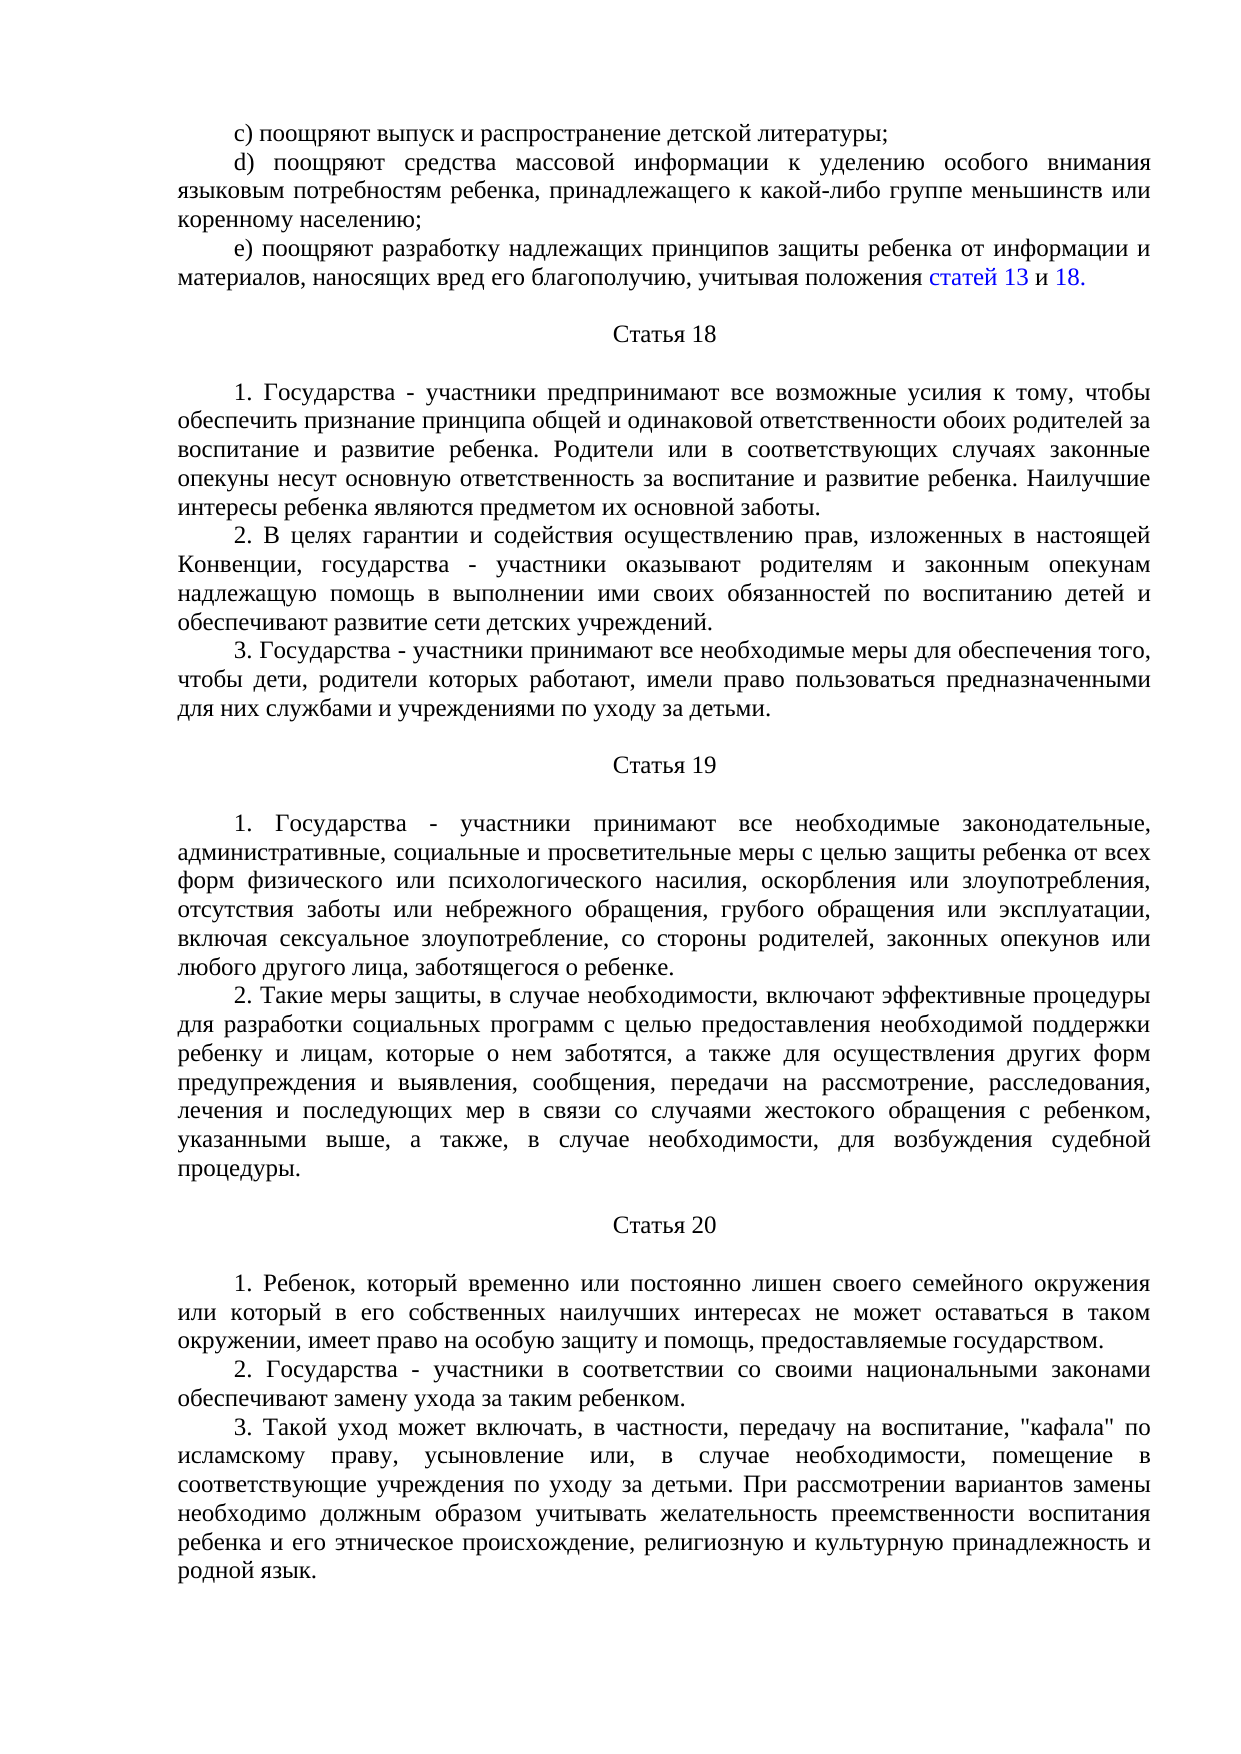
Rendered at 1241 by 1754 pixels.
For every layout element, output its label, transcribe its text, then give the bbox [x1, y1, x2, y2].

text Статья 19 [177, 751, 1152, 779]
text c) поощряют выпуск и распространение детской литературы; [177, 118, 1152, 147]
text 2. Государства - участники в соответствии со своими национальными законами обеспечивают замену ухода за таким ребенком. [177, 1354, 1152, 1412]
text Статья 20 [177, 1211, 1152, 1239]
text 3. Государства - участники принимают все необходимые меры для обеспечения того, чтобы дети, родители которых работают, имели право пользоваться предназначенными для них службами и учреждениями по уходу за детьми. [177, 636, 1152, 722]
text 1. Государства - участники принимают все необходимые законодательные, административные, социальные и просветительные меры с целью защиты ребенка от всех форм физического или психологического насилия, оскорбления или злоупотребления, отсутствия заботы или небрежного обращения, грубого обращения или эксплуатации, включая сексуальное злоупотребление, со стороны родителей, законных опекунов или любого другого лица, заботящегося о ребенке. [177, 808, 1152, 981]
text e) поощряют разработку надлежащих принципов защиты ребенка от информации и материалов, наносящих вред его благополучию, учитывая положения статей 13 и 18. [177, 233, 1152, 291]
text 3. Такой уход может включать, в частности, передачу на воспитание, "кафала" по исламскому праву, усыновление или, в случае необходимости, помещение в соответствующие учреждения по уходу за детьми. При рассмотрении вариантов замены необходимо должным образом учитывать желательность преемственности воспитания ребенка и его этническое происхождение, религиозную и культурную принадлежность и родной язык. [177, 1412, 1152, 1584]
text d) поощряют средства массовой информации к уделению особого внимания языковым потребностям ребенка, принадлежащего к какой-либо группе меньшинств или коренному населению; [177, 147, 1152, 233]
text 1. Государства - участники предпринимают все возможные усилия к тому, чтобы обеспечить признание принципа общей и одинаковой ответственности обоих родителей за воспитание и развитие ребенка. Родители или в соответствующих случаях законные опекуны несут основную ответственность за воспитание и развитие ребенка. Наилучшие интересы ребенка являются предметом их основной заботы. [177, 377, 1152, 521]
text 2. В целях гарантии и содействия осуществлению прав, изложенных в настоящей Конвенции, государства - участники оказывают родителям и законным опекунам надлежащую помощь в выполнении ими своих обязанностей по воспитанию детей и обеспечивают развитие сети детских учреждений. [177, 521, 1152, 636]
text 2. Такие меры защиты, в случае необходимости, включают эффективные процедуры для разработки социальных программ с целью предоставления необходимой поддержки ребенку и лицам, которые о нем заботятся, а также для осуществления других форм предупреждения и выявления, сообщения, передачи на рассмотрение, расследования, лечения и последующих мер в связи со случаями жестокого обращения с ребенком, указанными выше, а также, в случае необходимости, для возбуждения судебной процедуры. [177, 981, 1152, 1182]
text 1. Ребенок, который временно или постоянно лишен своего семейного окружения или который в его собственных наилучших интересах не может оставаться в таком окружении, имеет право на особую защиту и помощь, предоставляемые государством. [177, 1268, 1152, 1354]
text Статья 18 [177, 319, 1152, 348]
